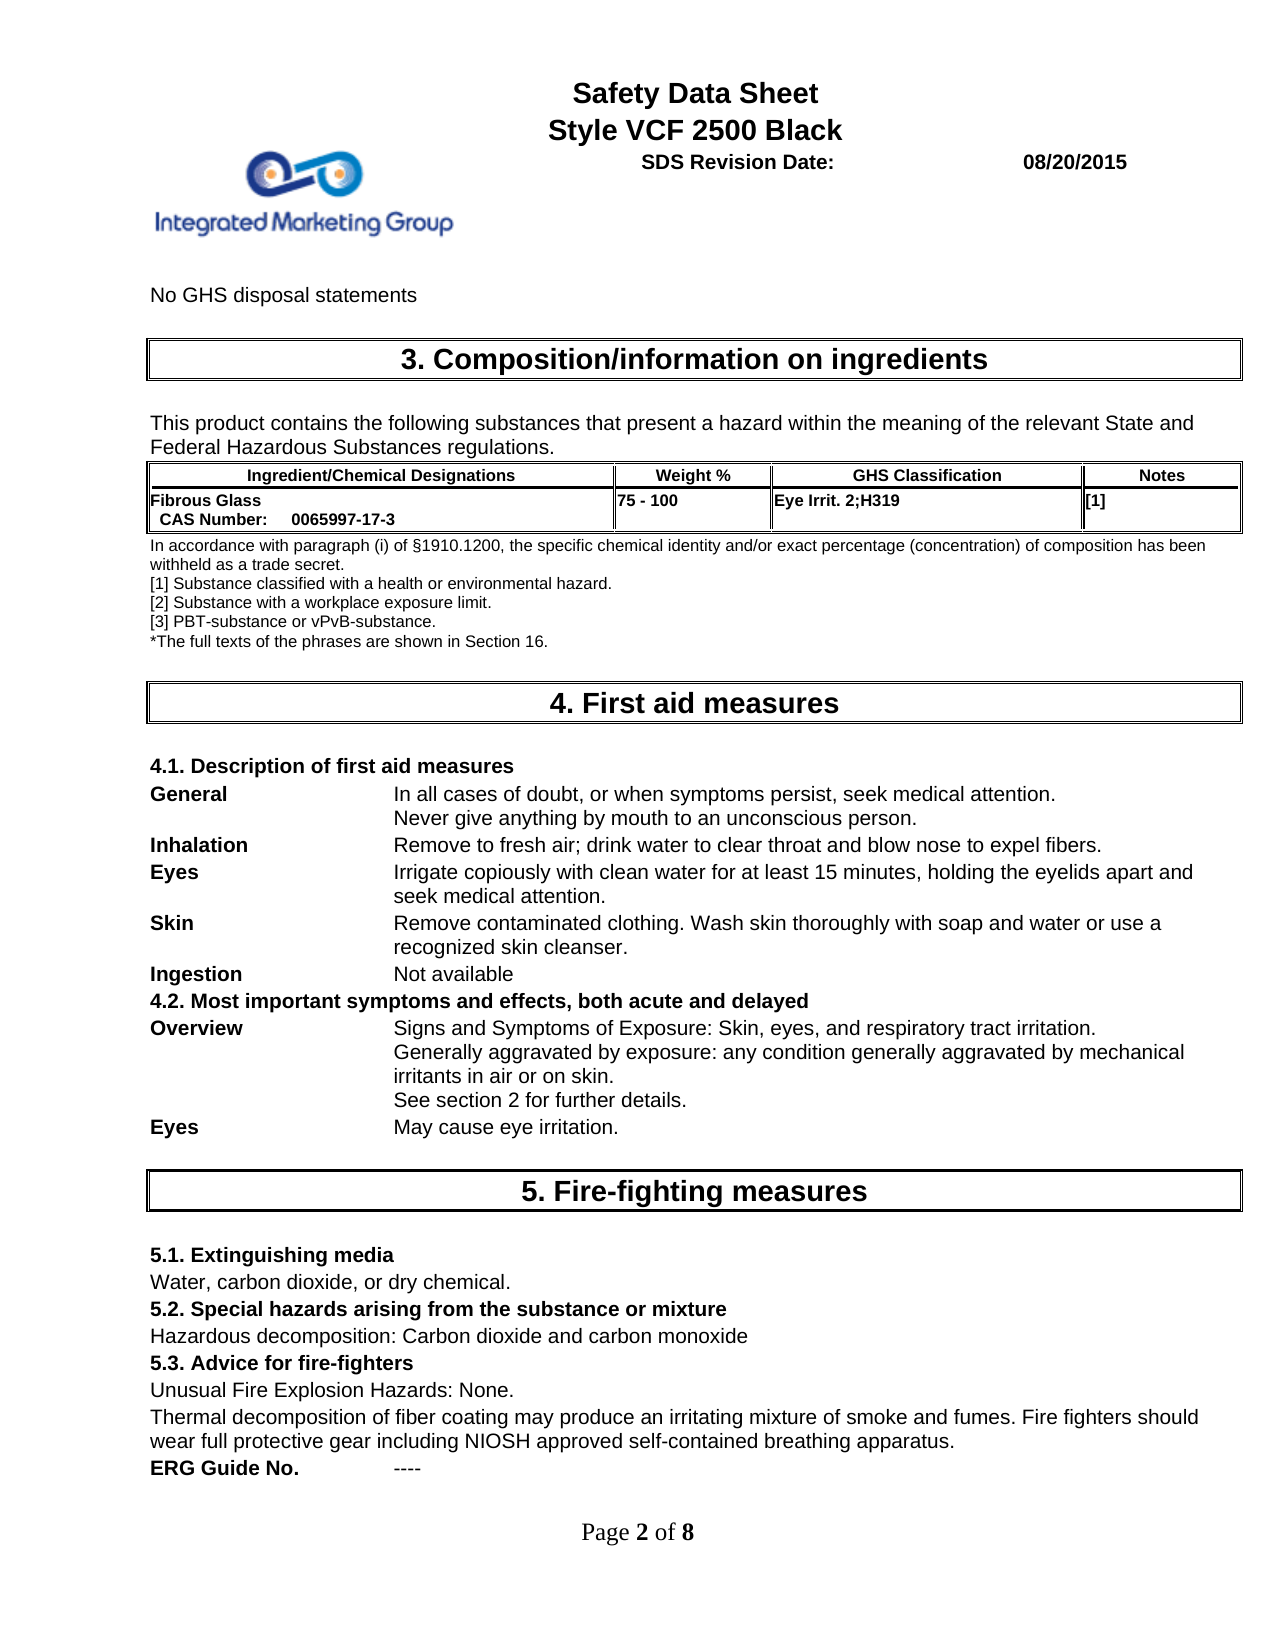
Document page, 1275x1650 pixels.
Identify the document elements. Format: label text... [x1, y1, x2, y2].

table_header 5. Fire-fighting measures [150, 1172, 1240, 1209]
table_header Hazardous decomposition: Carbon dioxide and carbon monoxide [149, 1322, 1242, 1349]
table_header This product contains the following substances that present a hazard within the meaning of the relevant State and Federal Hazardous Substances regulations. [149, 410, 1242, 461]
table_header 3. Composition/information on ingredients [150, 341, 1240, 377]
table_header ERG Guide No. [149, 1454, 392, 1481]
table_header General [149, 780, 392, 831]
table_cell Eye Irrit. 2;H319 [772, 486, 1083, 531]
table_cell Remove to fresh air; drink water to clear throat and blow nose to expel fibers. [392, 831, 1242, 858]
table_cell Eyes [149, 1113, 392, 1140]
table_header ---- [392, 1454, 1242, 1481]
table_header Notes [1083, 464, 1240, 486]
table_header 4.2. Most important symptoms and effects, both acute and delayed [149, 987, 1242, 1014]
table_cell Inhalation [149, 831, 392, 858]
table_header Water, carbon dioxide, or dry chemical. [149, 1268, 1242, 1295]
table_header Signs and Symptoms of Exposure: Skin, eyes, and respiratory tract irritation. Generally aggravated by exposure: any condition generally aggravated by mechanical irritants in air or on skin. See section 2 for further details. [392, 1014, 1242, 1113]
table_cell 75 - 100 [615, 489, 772, 531]
table_cell Remove contaminated clothing. Wash skin thoroughly with soap and water or use a recognized skin cleanser. [392, 909, 1242, 960]
table_header In all cases of doubt, or when symptoms persist, seek medical attention. Never give anything by mouth to an unconscious person. [392, 780, 1242, 831]
table_cell Irrigate copiously with clean water for at least 15 minutes, holding the eyelids apart and seek medical attention. [392, 858, 1242, 909]
table_header Weight % [615, 464, 772, 486]
table_header In accordance with paragraph (i) of §1910.1200, the specific chemical identity and/or exact percentage (concentration) of composition has been withheld as a trade secret. [1] Substance classified with a health or environmental hazard. [2] Substance with a workplace exposure limit. [3] PBT-substance or vPvB-substance. *The full texts of the phrases are shown in Section 16. [149, 534, 1242, 652]
table_cell May cause eye irritation. [392, 1113, 1242, 1140]
table_cell Not available [392, 960, 1242, 987]
table_header 4.1. Description of first aid measures [149, 753, 1242, 780]
table_cell Skin [149, 909, 392, 960]
table_cell [1] [1083, 486, 1240, 531]
table_header Unusual Fire Explosion Hazards: None. [149, 1376, 1242, 1403]
table_cell No GHS disposal statements [149, 282, 1242, 309]
table_cell Thermal decomposition of fiber coating may produce an irritating mixture of smoke and fumes. Fire fighters should wear full protective gear including NIOSH approved self-contained breathing apparatus. [149, 1403, 1242, 1454]
table_header 5.3. Advice for fire-fighters [149, 1349, 1242, 1376]
table_header GHS Classification [772, 462, 1083, 486]
table_cell Fibrous Glass CAS Number: 0065997-17-3 [150, 486, 614, 531]
table_header 5.2. Special hazards arising from the substance or mixture [149, 1295, 1242, 1322]
table_header 4. First aid measures [150, 684, 1240, 721]
table_cell Eyes [149, 858, 392, 909]
table_cell Ingestion [149, 960, 392, 987]
table_header Ingredient/Chemical Designations [150, 464, 614, 486]
picture [150, 150, 464, 252]
table_header Overview [149, 1014, 392, 1113]
table_header 5.1. Extinguishing media [149, 1241, 1242, 1268]
